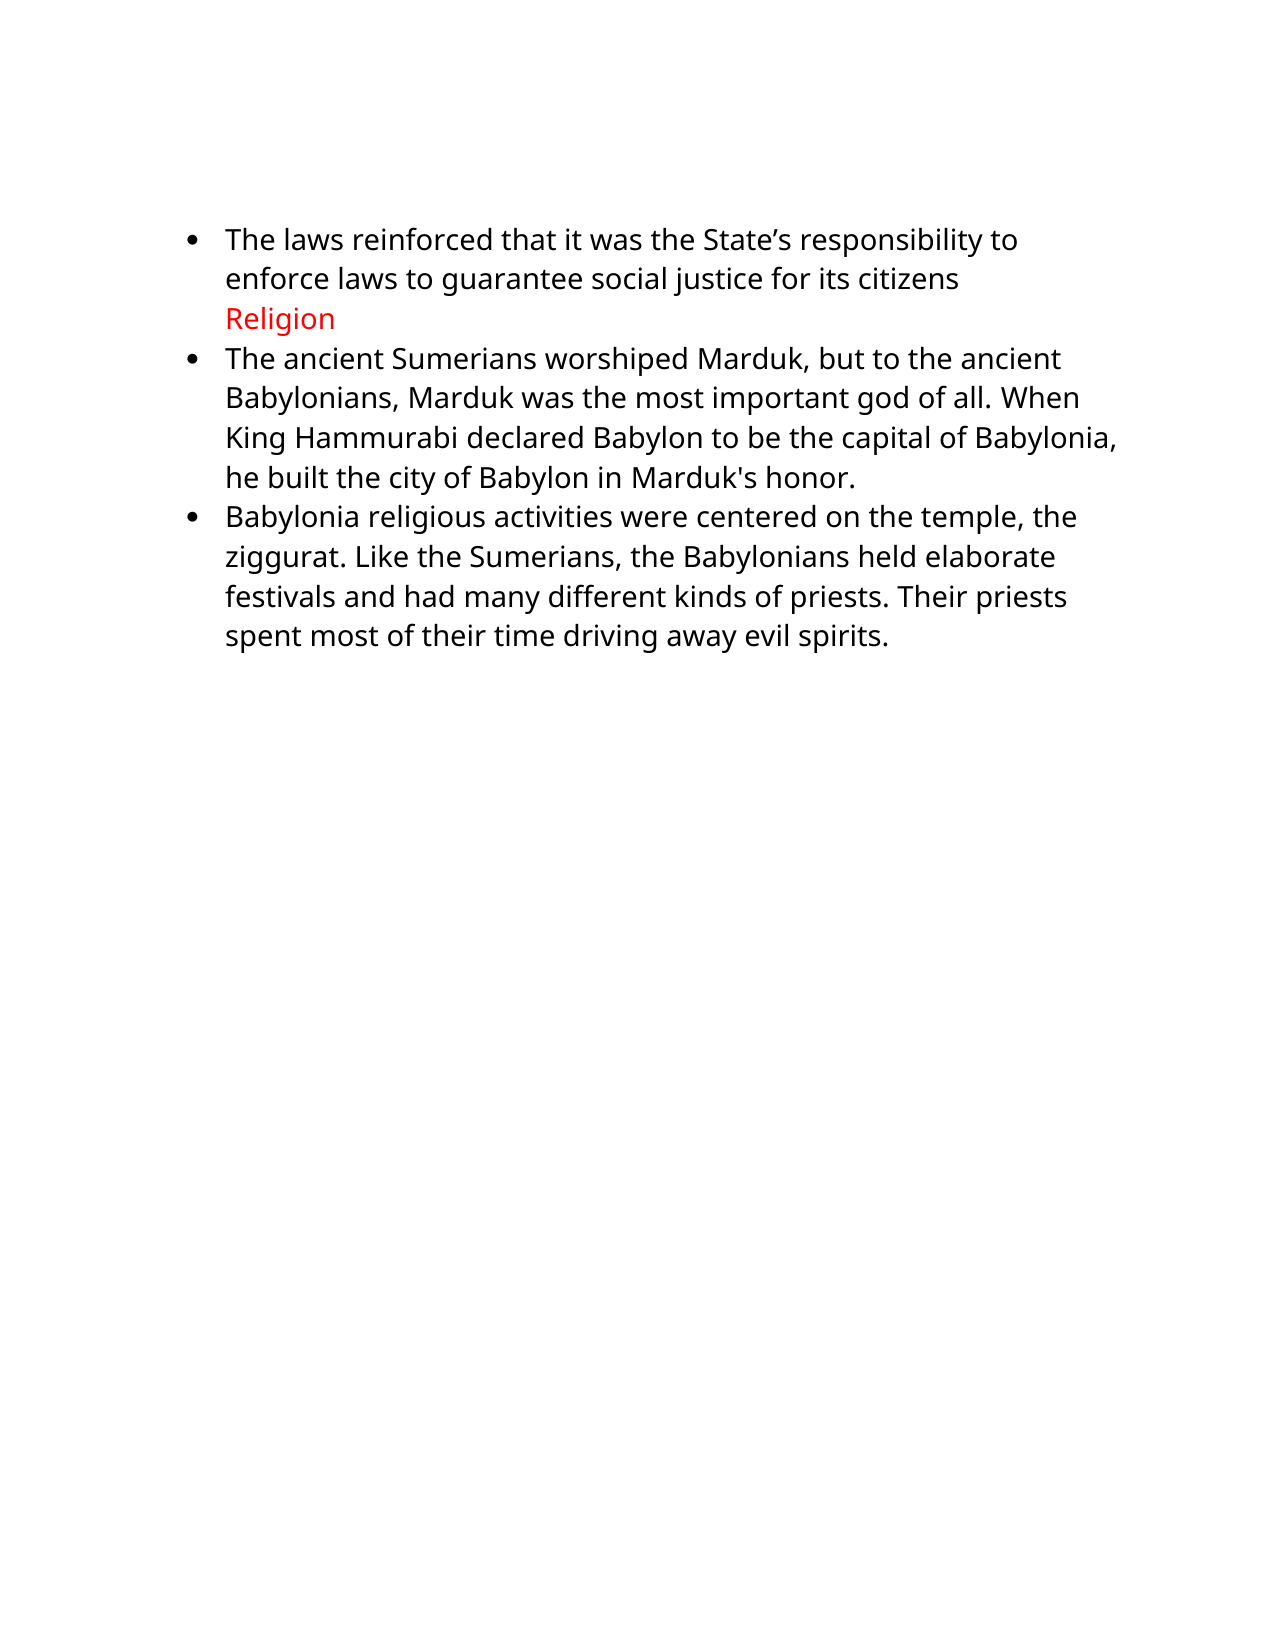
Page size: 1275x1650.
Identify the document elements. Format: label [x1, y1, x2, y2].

table_header [150, 150, 1125, 695]
